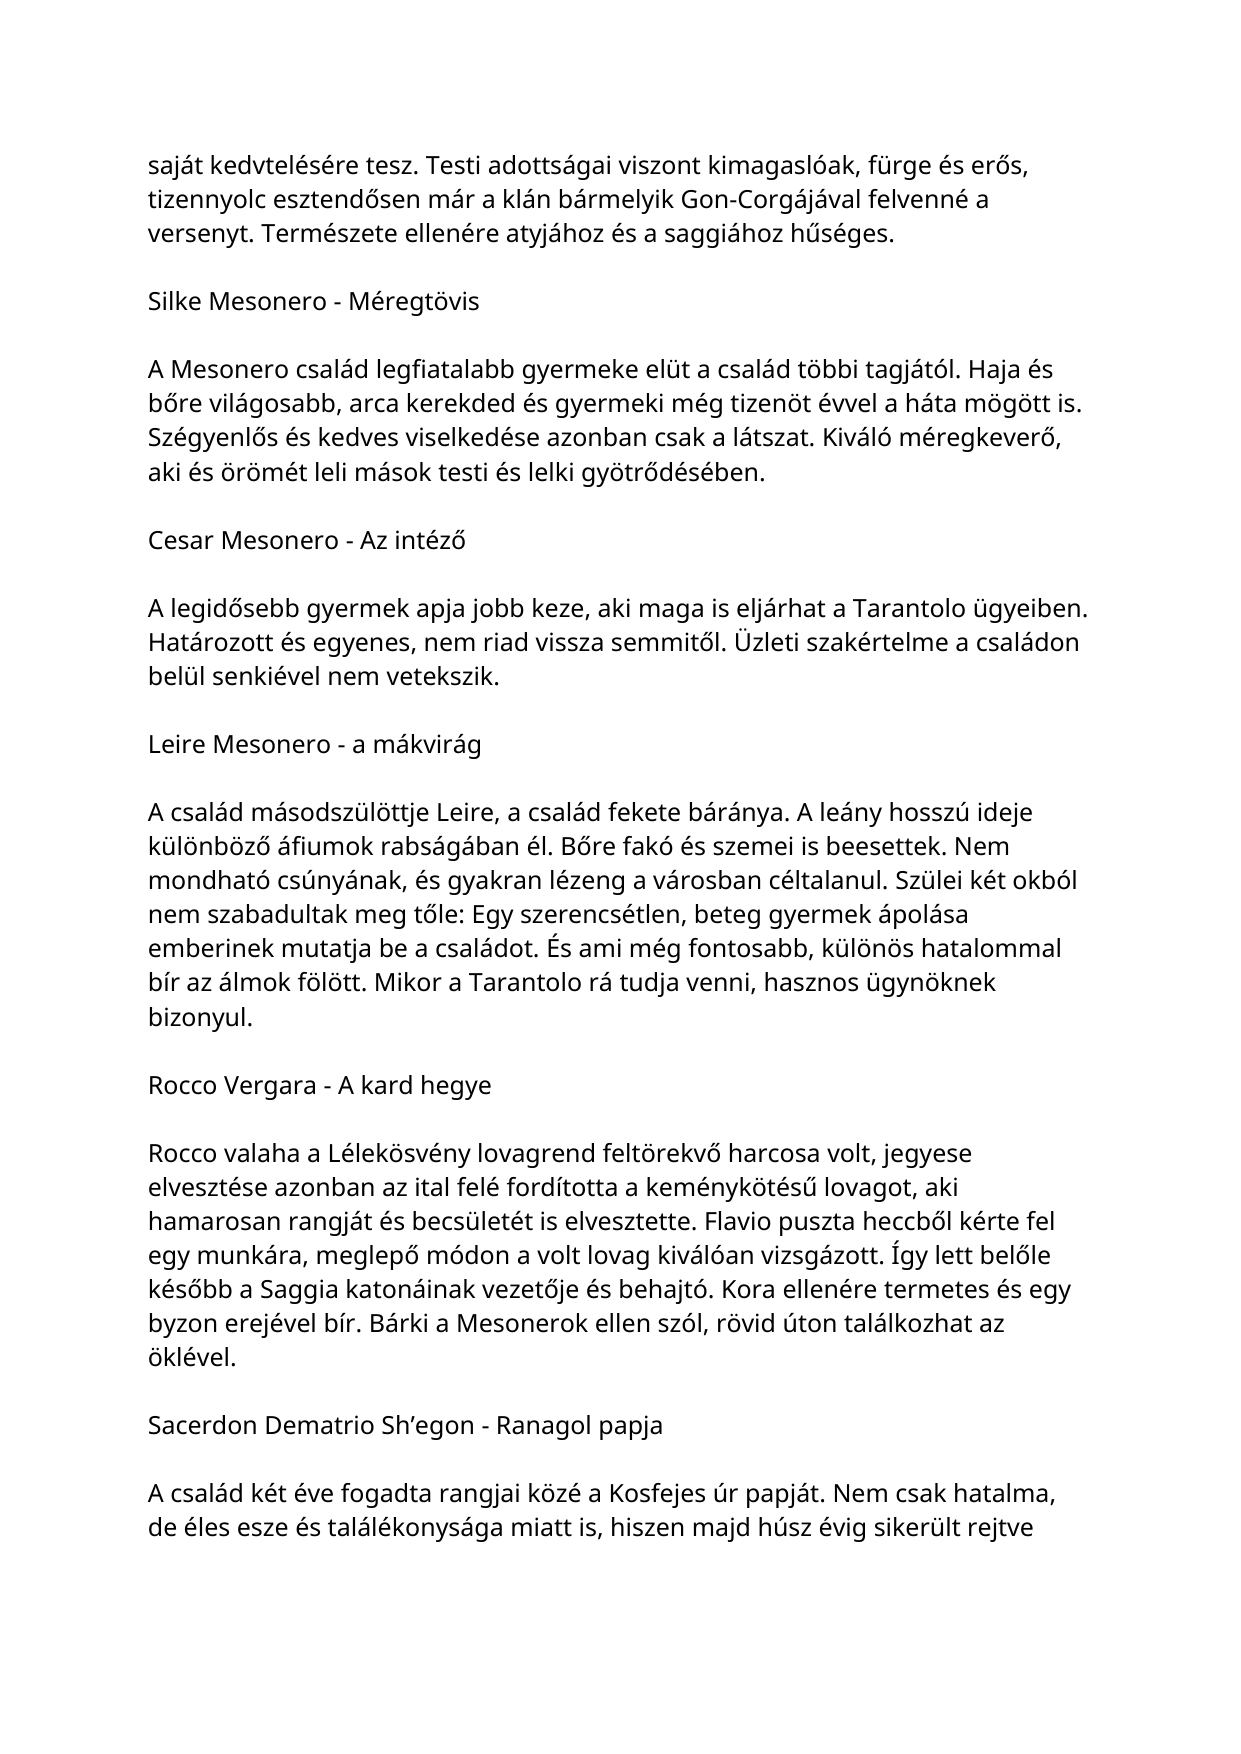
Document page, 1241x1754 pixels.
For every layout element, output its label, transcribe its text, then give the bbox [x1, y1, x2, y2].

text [148, 1476, 1093, 1544]
text Sacerdon Dematrio Sh’egon - Ranagol papja [148, 1408, 1093, 1442]
text Rocco Vergara - A kard hegye [148, 1067, 1093, 1101]
text Leire Mesonero - a mákvirág [148, 727, 1093, 761]
text Rocco valaha a Lélekösvény lovagrend feltörekvő harcosa volt, jegyese elvesztése azonban az ital felé fordította a keménykötésű lovagot, aki hamarosan rangját és becsületét is elvesztette. Flavio puszta heccből kérte fel egy munkára, meglepő módon a volt lovag kiválóan vizsgázott. Így lett belőle később a Saggia katonáinak vezetője és behajtó. Kora ellenére termetes és egy byzon erejével bír. Bárki a Mesonerok ellen szól, rövid úton találkozhat az öklével. [148, 1135, 1093, 1374]
text A Mesonero család legfiatalabb gyermeke elüt a család többi tagjától. Haja és bőre világosabb, arca kerekded és gyermeki még tizenöt évvel a háta mögött is. Szégyenlős és kedves viselkedése azonban csak a látszat. Kiváló méregkeverő, aki és örömét leli mások testi és lelki gyötrődésében. [148, 352, 1093, 488]
text A legidősebb gyermek apja jobb keze, aki maga is eljárhat a Tarantolo ügyeiben. Határozott és egyenes, nem riad vissza semmitől. Üzleti szakértelme a családon belül senkiével nem vetekszik. [148, 590, 1093, 693]
text Cesar Mesonero - Az intéző [148, 522, 1093, 556]
text A család másodszülöttje Leire, a család fekete báránya. A leány hosszú ideje különböző áfiumok rabságában él. Bőre fakó és szemei is beesettek. Nem mondható csúnyának, és gyakran lézeng a városban céltalanul. Szülei két okból nem szabadultak meg tőle: Egy szerencsétlen, beteg gyermek ápolása emberinek mutatja be a családot. És ami még fontosabb, különös hatalommal bír az álmok fölött. Mikor a Tarantolo rá tudja venni, hasznos ügynöknek bizonyul. [148, 795, 1093, 1033]
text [148, 148, 1093, 250]
text Silke Mesonero - Méregtövis [148, 284, 1093, 318]
